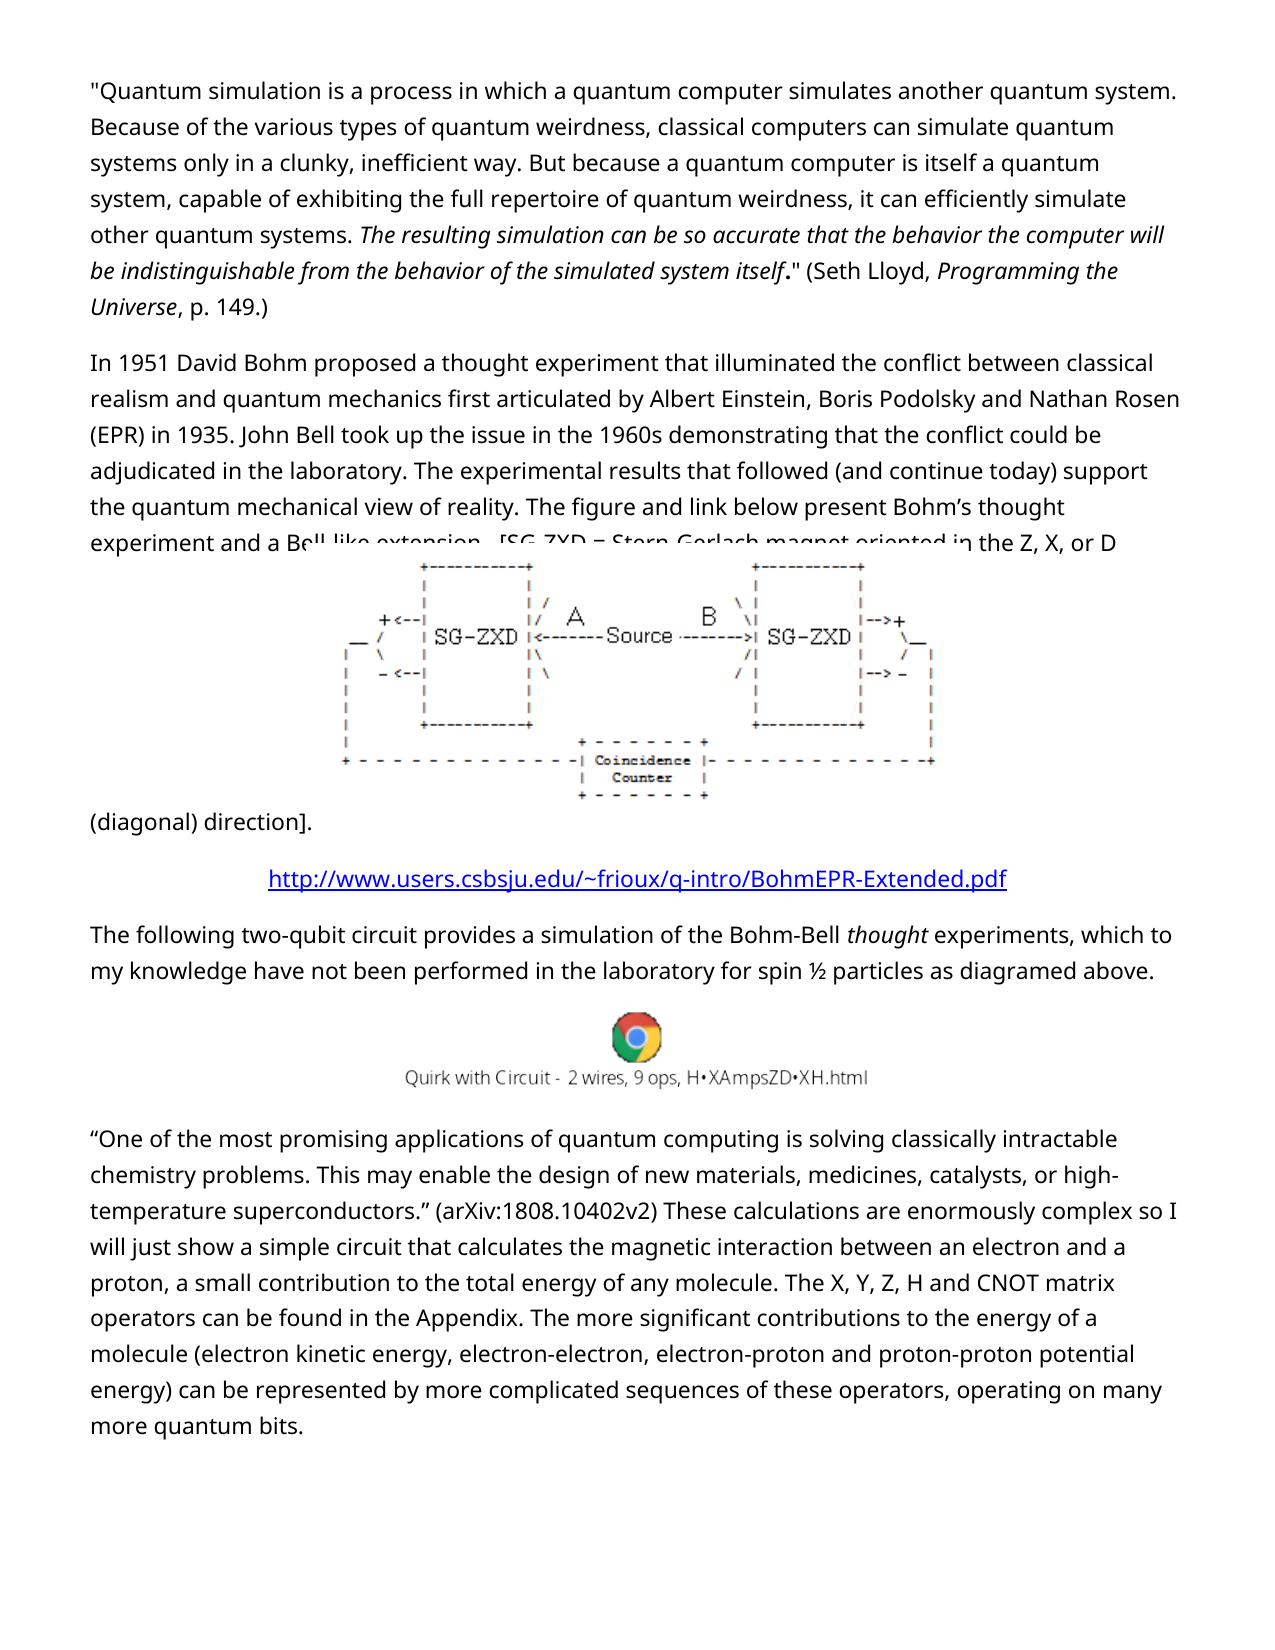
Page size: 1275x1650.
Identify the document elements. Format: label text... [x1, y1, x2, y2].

text http://www.users.csbsju.edu/~frioux/q-intro/BohmEPR-Extended.pdf [90, 863, 1185, 894]
text “One of the most promising applications of quantum computing is solving classically intractable chemistry problems. This may enable the design of new materials, medicines, catalysts, or high-temperature superconductors.” (arXiv:1808.10402v2) These calculations are enormously complex so I will just show a simple circuit that calculates the magnetic interaction between an electron and a proton, a small contribution to the total energy of any molecule. The X, Y, Z, H and CNOT matrix operators can be found in the Appendix. The more significant contributions to the energy of a molecule (electron kinetic energy, electron-electron, electron-proton and proton-proton potential energy) can be represented by more complicated sequences of these operators, operating on many more quantum bits. [90, 1123, 1185, 1441]
text The following two-qubit circuit provides a simulation of the Bohm-Bell thought experiments, which to my knowledge have not been performed in the laboratory for spin ½ particles as diagramed above. [90, 919, 1185, 987]
text "Quantum simulation is a process in which a quantum computer simulates another quantum system. Because of the various types of quantum weirdness, classical computers can simulate quantum systems only in a clunky, inefficient way. But because a quantum computer is itself a quantum system, capable of exhibiting the full repertoire of quantum weirdness, it can efficiently simulate other quantum systems. The resulting simulation can be so accurate that the behavior the computer will be indistinguishable from the behavior of the simulated system itself." (Seth Lloyd, Programming the Universe, p. 149.) [90, 75, 1185, 322]
picture [306, 543, 963, 812]
